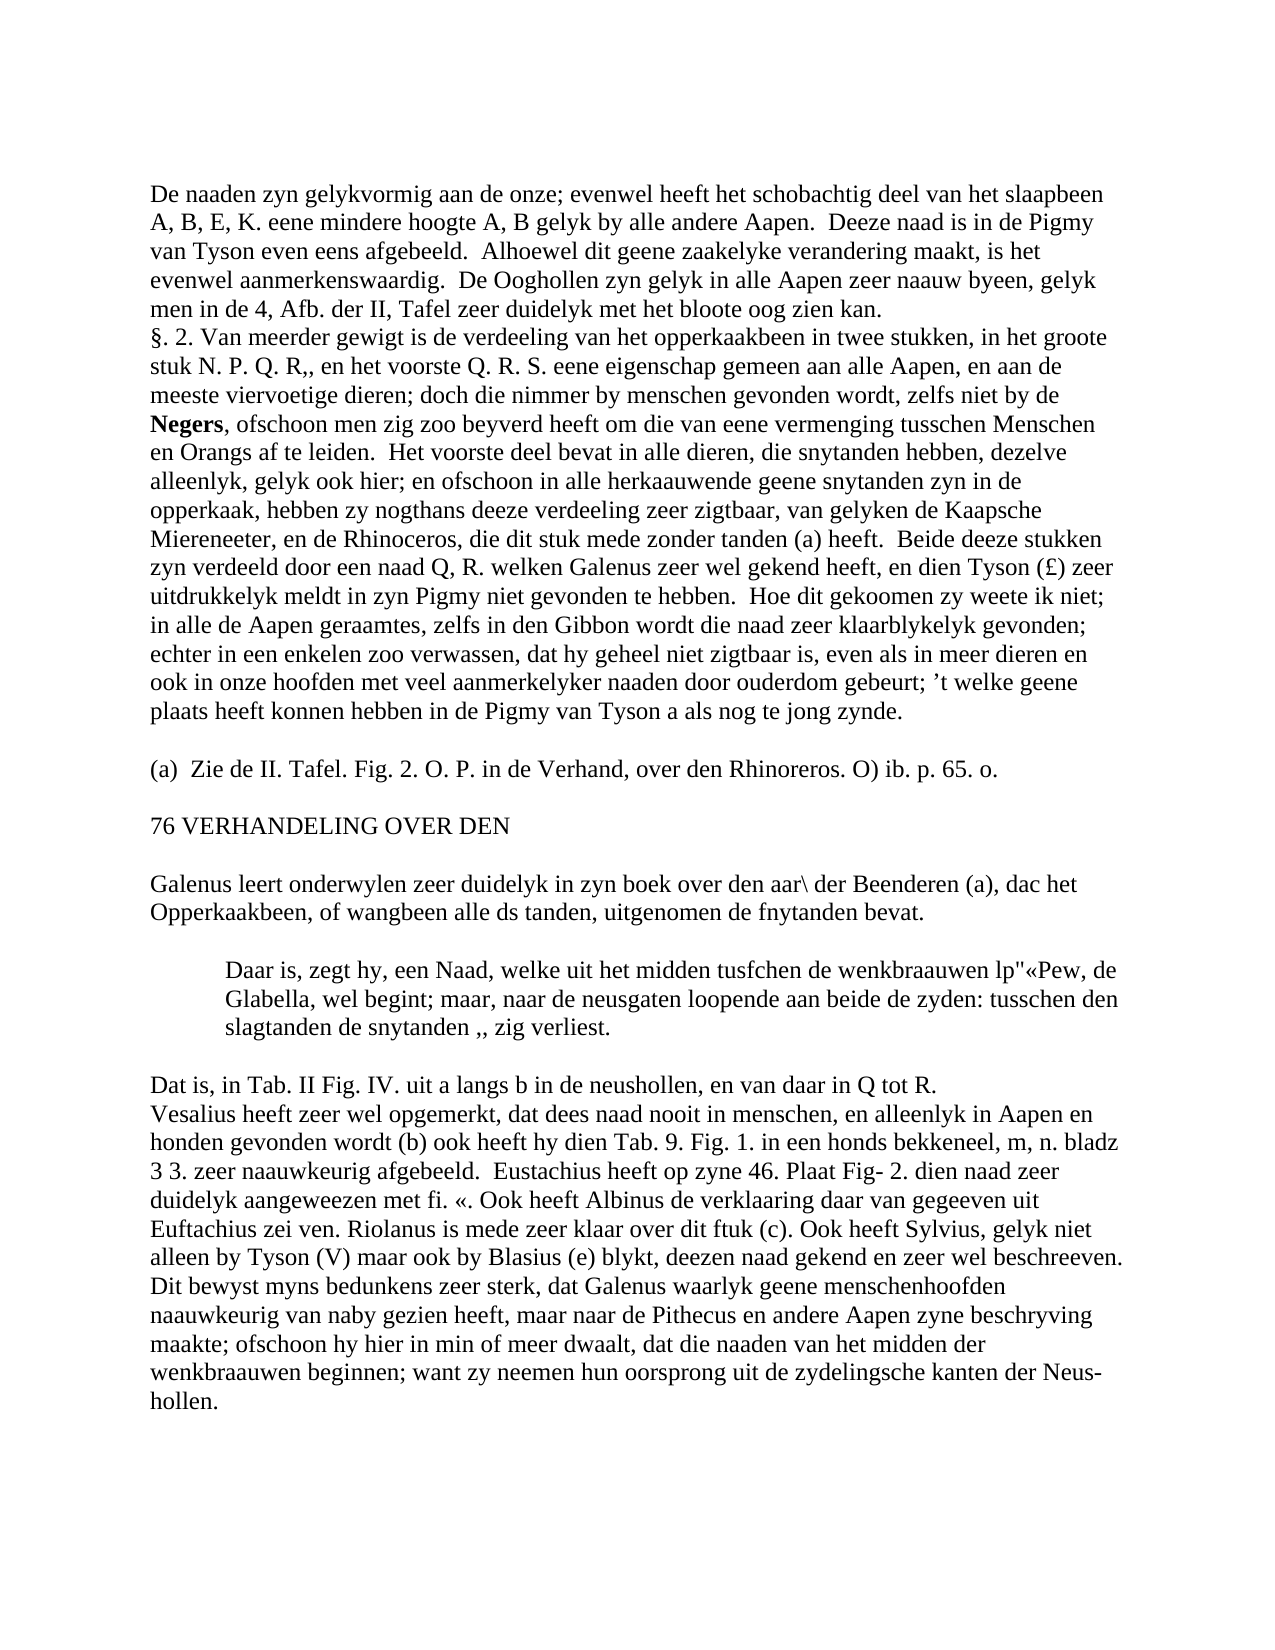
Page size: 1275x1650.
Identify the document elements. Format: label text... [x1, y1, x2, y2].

text Daar is, zegt hy, een Naad, welke uit het midden tusfchen de wenkbraauwen lp"«Pew, de Glabella, wel begint; maar, naar de neusgaten loopende aan beide de zyden: tusschen den slagtanden de snytanden ,, zig verliest. [225, 955, 1125, 1041]
text De naaden zyn gelykvormig aan de onze; evenwel heeft het schobachtig deel van het slaapbeen A, B, E, K. eene mindere hoogte A, B gelyk by alle andere Aapen. Deeze naad is in de Pigmy van Tyson even eens afgebeeld. Alhoewel dit geene zaakelyke verandering maakt, is het evenwel aanmerkenswaardig. De Ooghollen zyn gelyk in alle Aapen zeer naauw byeen, gelyk men in de 4, Afb. der II, Tafel zeer duidelyk met het bloote oog zien kan. [150, 179, 1125, 322]
text (a) Zie de II. Tafel. Fig. 2. O. P. in de Verhand, over den Rhinoreros. O) ib. p. 65. o. [150, 754, 1125, 782]
text §. 2. Van meerder gewigt is de verdeeling van het opperkaakbeen in twee stukken, in het groote stuk N. P. Q. R,, en het voorste Q. R. S. eene eigenschap gemeen aan alle Aapen, en aan de meeste viervoetige dieren; doch die nimmer by menschen gevonden wordt, zelfs niet by de Negers, ofschoon men zig zoo beyverd heeft om die van eene vermenging tusschen Menschen en Orangs af te leiden. Het voorste deel bevat in alle dieren, die snytanden hebben, dezelve alleenlyk, gelyk ook hier; en ofschoon in alle herkaauwende geene snytanden zyn in de opperkaak, hebben zy nogthans deeze verdeeling zeer zigtbaar, van gelyken de Kaapsche Miereneeter, en de Rhinoceros, die dit stuk mede zonder tanden (a) heeft. Beide deeze stukken zyn verdeeld door een naad Q, R. welken Galenus zeer wel gekend heeft, en dien Tyson (£) zeer uitdrukkelyk meldt in zyn Pigmy niet gevonden te hebben. Hoe dit gekoomen zy weete ik niet; in alle de Aapen geraamtes, zelfs in den Gibbon wordt die naad zeer klaarblykelyk gevonden; echter in een enkelen zoo verwassen, dat hy geheel niet zigtbaar is, even als in meer dieren en ook in onze hoofden met veel aanmerkelyker naaden door ouderdom gebeurt; ’t welke geene plaats heeft konnen hebben in de Pigmy van Tyson a als nog te jong zynde. [150, 322, 1125, 725]
text Vesalius heeft zeer wel opgemerkt, dat dees naad nooit in menschen, en alleenlyk in Aapen en honden gevonden wordt (b) ook heeft hy dien Tab. 9. Fig. 1. in een honds bekkeneel, m, n. bladz 3 3. zeer naauwkeurig afgebeeld. Eustachius heeft op zyne 46. Plaat Fig- 2. dien naad zeer duidelyk aangeweezen met fi. «. Ook heeft Albinus de verklaaring daar van gegeeven uit Euftachius zei ven. Riolanus is mede zeer klaar over dit ftuk (c). Ook heeft Sylvius, gelyk niet alleen by Tyson (V) maar ook by Blasius (e) blykt, deezen naad gekend en zeer wel beschreeven. Dit bewyst myns bedunkens zeer sterk, dat Galenus waarlyk geene menschenhoofden naauwkeurig van naby gezien heeft, maar naar de Pithecus en andere Aapen zyne beschryving maakte; ofschoon hy hier in min of meer dwaalt, dat die naaden van het midden der wenkbraauwen beginnen; want zy neemen hun oorsprong uit de zydelingsche kanten der Neus-hollen. [150, 1099, 1125, 1415]
text Dat is, in Tab. II Fig. IV. uit a langs b in de neushollen, en van daar in Q tot R. [150, 1070, 1125, 1099]
text 76 VERHANDELING OVER DEN [150, 811, 1125, 840]
text Galenus leert onderwylen zeer duidelyk in zyn boek over den aar\ der Beenderen (a), dac het Opperkaakbeen, of wangbeen alle ds tanden, uitgenomen de fnytanden bevat. [150, 869, 1125, 926]
